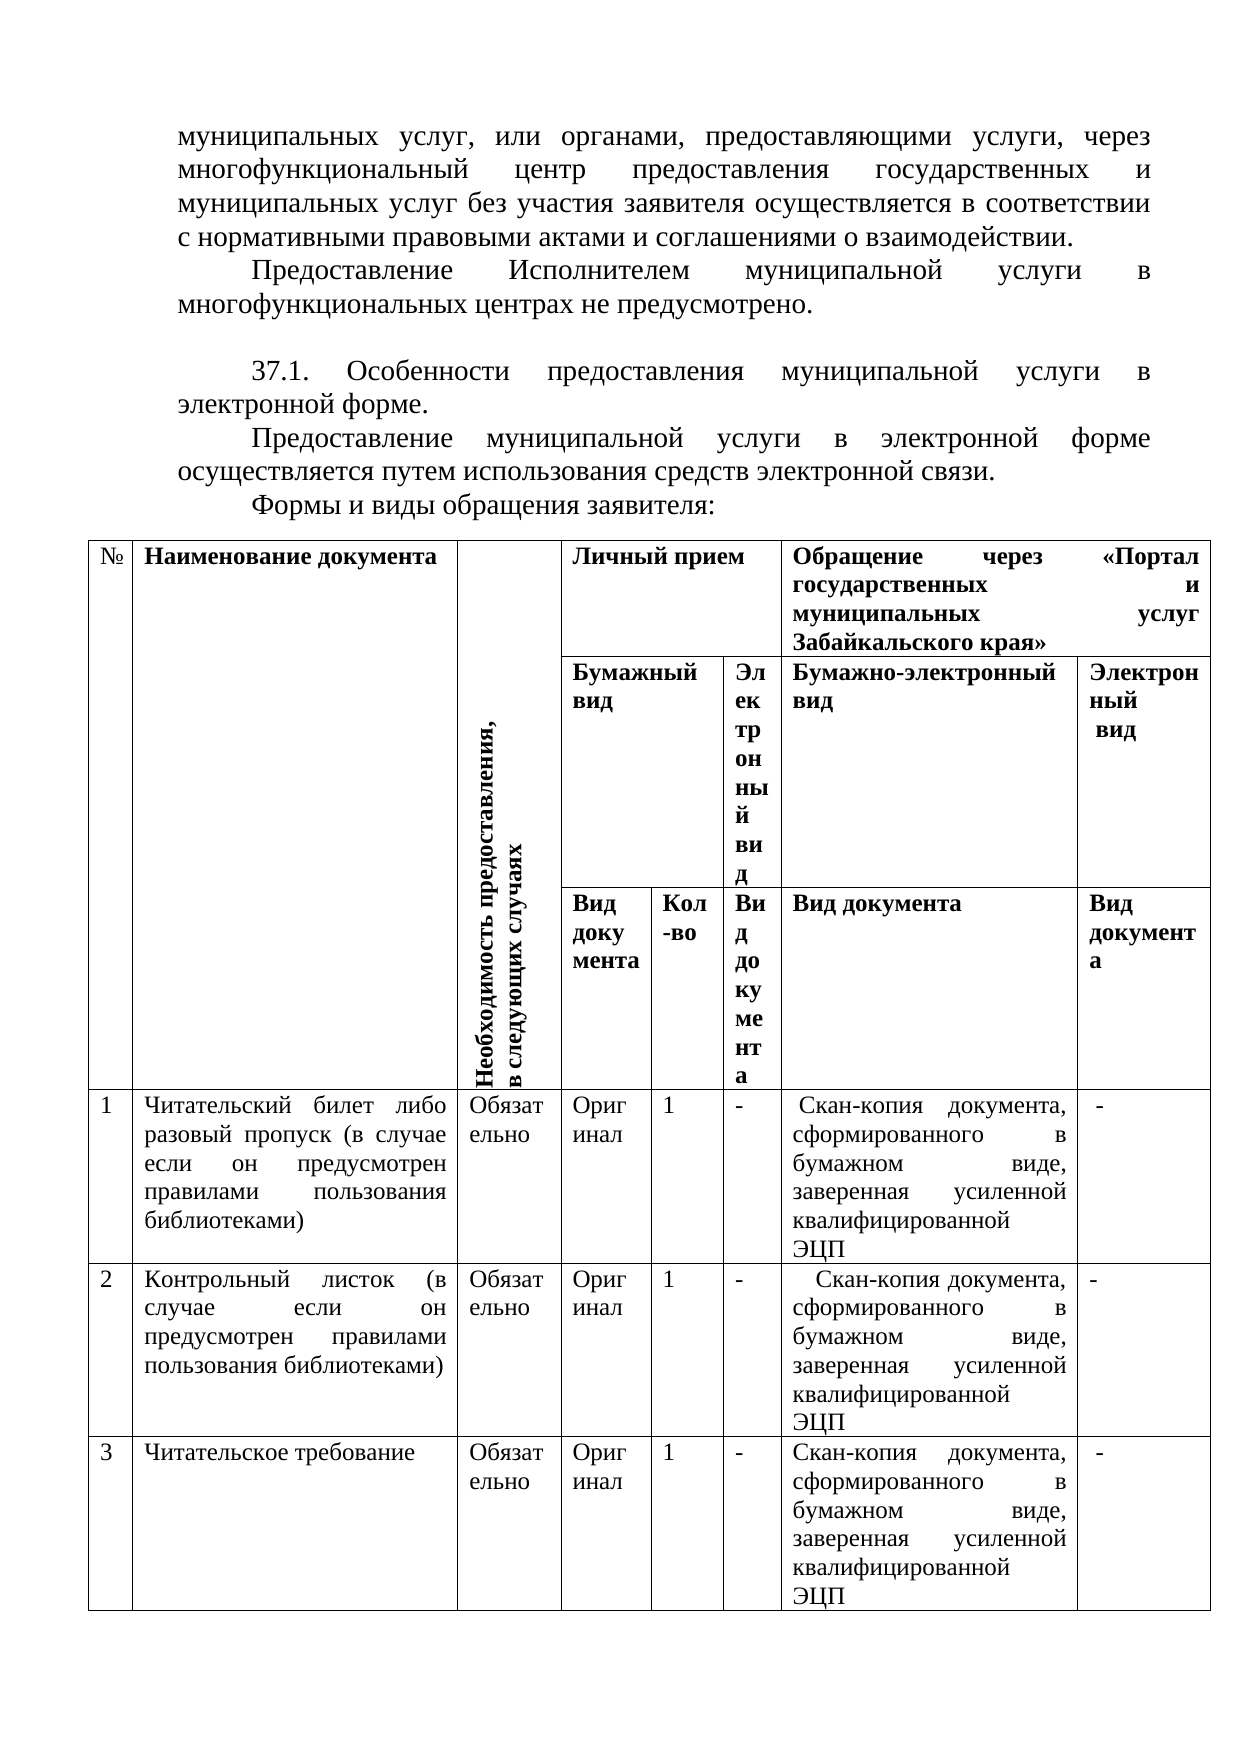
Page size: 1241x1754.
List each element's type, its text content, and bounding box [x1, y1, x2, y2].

table_cell Контрольный листок (в случае если он предусмотрен правилами пользования библиотеками) [133, 1264, 457, 1436]
table_cell Оригинал [562, 1090, 651, 1263]
table_cell Оригинал [562, 1437, 651, 1610]
text Предоставление муниципальной услуги в электронной форме осуществляется путем использования средств электронной связи. [177, 420, 1152, 487]
table_cell 1 [652, 1264, 723, 1436]
table_cell Вид документа [782, 888, 1077, 1089]
table_header Обращение через «Портал государственных и муниципальных услуг Забайкальского края» [782, 541, 1210, 656]
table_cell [782, 1264, 1077, 1436]
table_cell Бумажный вид [562, 657, 723, 887]
table_cell Оригинал [562, 1264, 651, 1436]
table_header № [89, 541, 132, 1089]
table_cell 1 [652, 1090, 723, 1263]
table_cell - [1078, 1264, 1210, 1436]
table_cell Бумажно-электронный вид [782, 657, 1077, 887]
table_cell 3 [89, 1437, 132, 1610]
table_header Личный прием [562, 541, 781, 656]
table_cell Кол-во [652, 888, 723, 1089]
table_cell Вид документа [724, 888, 781, 1089]
table_cell - [1078, 1437, 1210, 1610]
table_header Наименование документа [133, 541, 457, 1089]
table_cell - [1078, 1090, 1210, 1263]
table_cell Читательский билет либо разовый пропуск (в случае если он предусмотрен правилами пользования библиотеками) [133, 1090, 457, 1263]
table_cell Обязательно [458, 1090, 561, 1263]
table_header Необходимость предоставления, в следующих случаях [458, 541, 561, 1089]
table_cell 2 [89, 1264, 132, 1436]
table_cell Вид документа [562, 888, 651, 1089]
table_cell - [724, 1264, 781, 1436]
table_cell Скан-копия документа, сформированного в бумажном виде, заверенная усиленной квалифицированной ЭЦП [782, 1090, 1077, 1263]
text Формы и виды обращения заявителя: [177, 487, 1152, 521]
table_cell Обязательно [458, 1437, 561, 1610]
table_cell - [724, 1090, 781, 1263]
table_cell Электронный вид [1078, 657, 1210, 887]
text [177, 118, 1152, 252]
text 37.1. Особенности предоставления муниципальной услуги в электронной форме. [177, 353, 1152, 420]
table_cell Вид документа [1078, 888, 1210, 1089]
table_cell Электронный вид [724, 657, 781, 887]
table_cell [782, 1437, 1077, 1610]
table_cell 1 [652, 1437, 723, 1610]
text Предоставление Исполнителем муниципальной услуги в многофункциональных центрах не предусмотрено. [177, 252, 1152, 319]
table_cell - [724, 1437, 781, 1610]
table_cell Читательское требование [133, 1437, 457, 1610]
table_cell Обязательно [458, 1264, 561, 1436]
table_cell 1 [89, 1090, 132, 1263]
